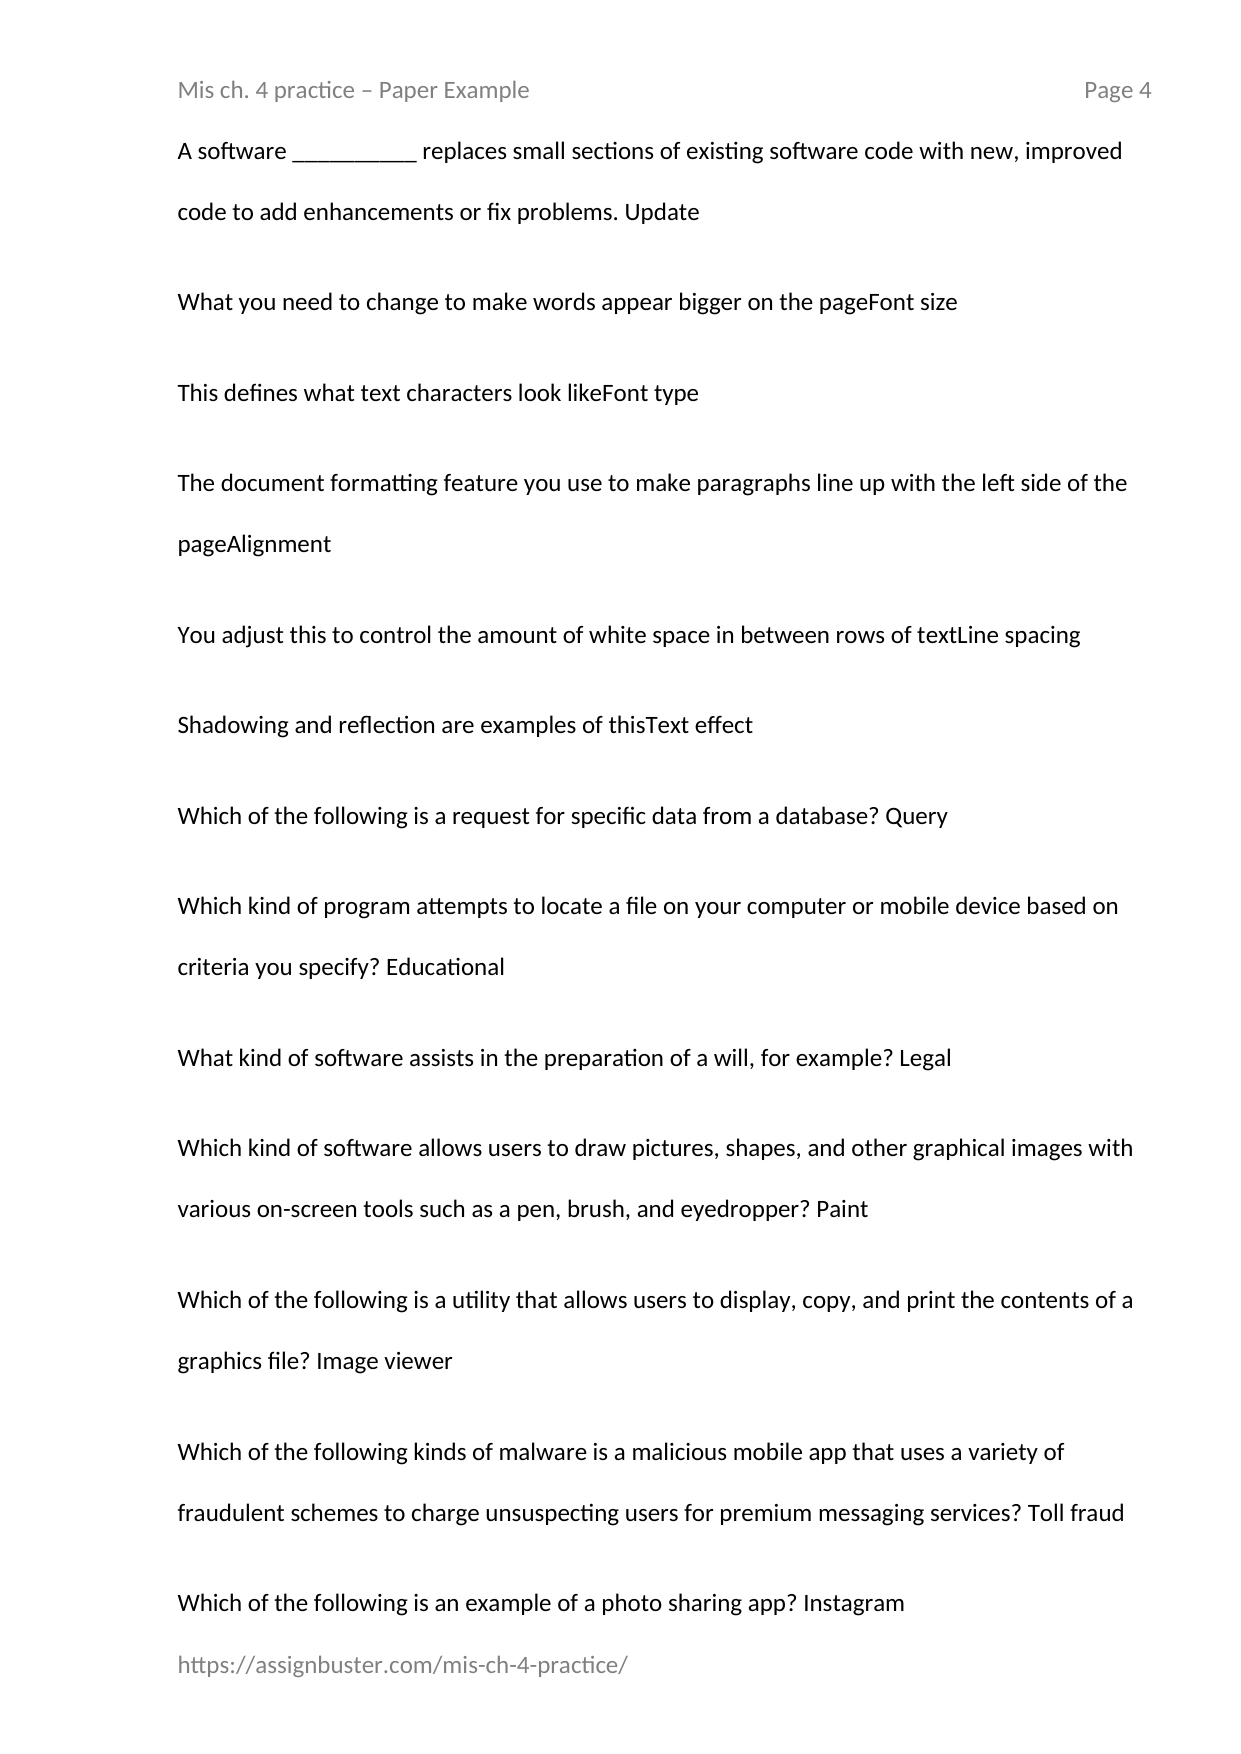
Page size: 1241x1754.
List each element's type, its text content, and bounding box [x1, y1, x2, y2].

text Shadowing and reflection are examples of thisText effect [177, 709, 1152, 740]
text Which of the following is an example of a photo sharing app? Instagram [177, 1587, 1152, 1618]
text Which kind of program attempts to locate a file on your computer or mobile device based on criteria you specify? Educational [177, 891, 1152, 982]
text What kind of software assists in the preparation of a will, for example? Legal [177, 1042, 1152, 1073]
text What you need to change to make words appear bigger on the pageFont size [177, 286, 1152, 317]
text Which kind of software allows users to draw pictures, shapes, and other graphical images with various on-screen tools such as a pen, brush, and eyedropper? Paint [177, 1133, 1152, 1224]
text Which of the following is a request for specific data from a database? Query [177, 800, 1152, 831]
text This defines what text characters look likeFont type [177, 377, 1152, 407]
text A software __________ replaces small sections of existing software code with new, improved code to add enhancements or fix problems. Update [177, 135, 1152, 226]
text Which of the following kinds of malware is a malicious mobile app that uses a variety of fraudulent schemes to charge unsuspecting users for premium messaging services? Toll fraud [177, 1436, 1152, 1527]
text You adjust this to control the amount of white space in between rows of textLine spacing [177, 619, 1152, 649]
text Which of the following is a utility that allows users to display, copy, and print the contents of a graphics file? Image viewer [177, 1284, 1152, 1376]
text The document formatting feature you use to make paragraphs line up with the left side of the pageAlignment [177, 467, 1152, 559]
